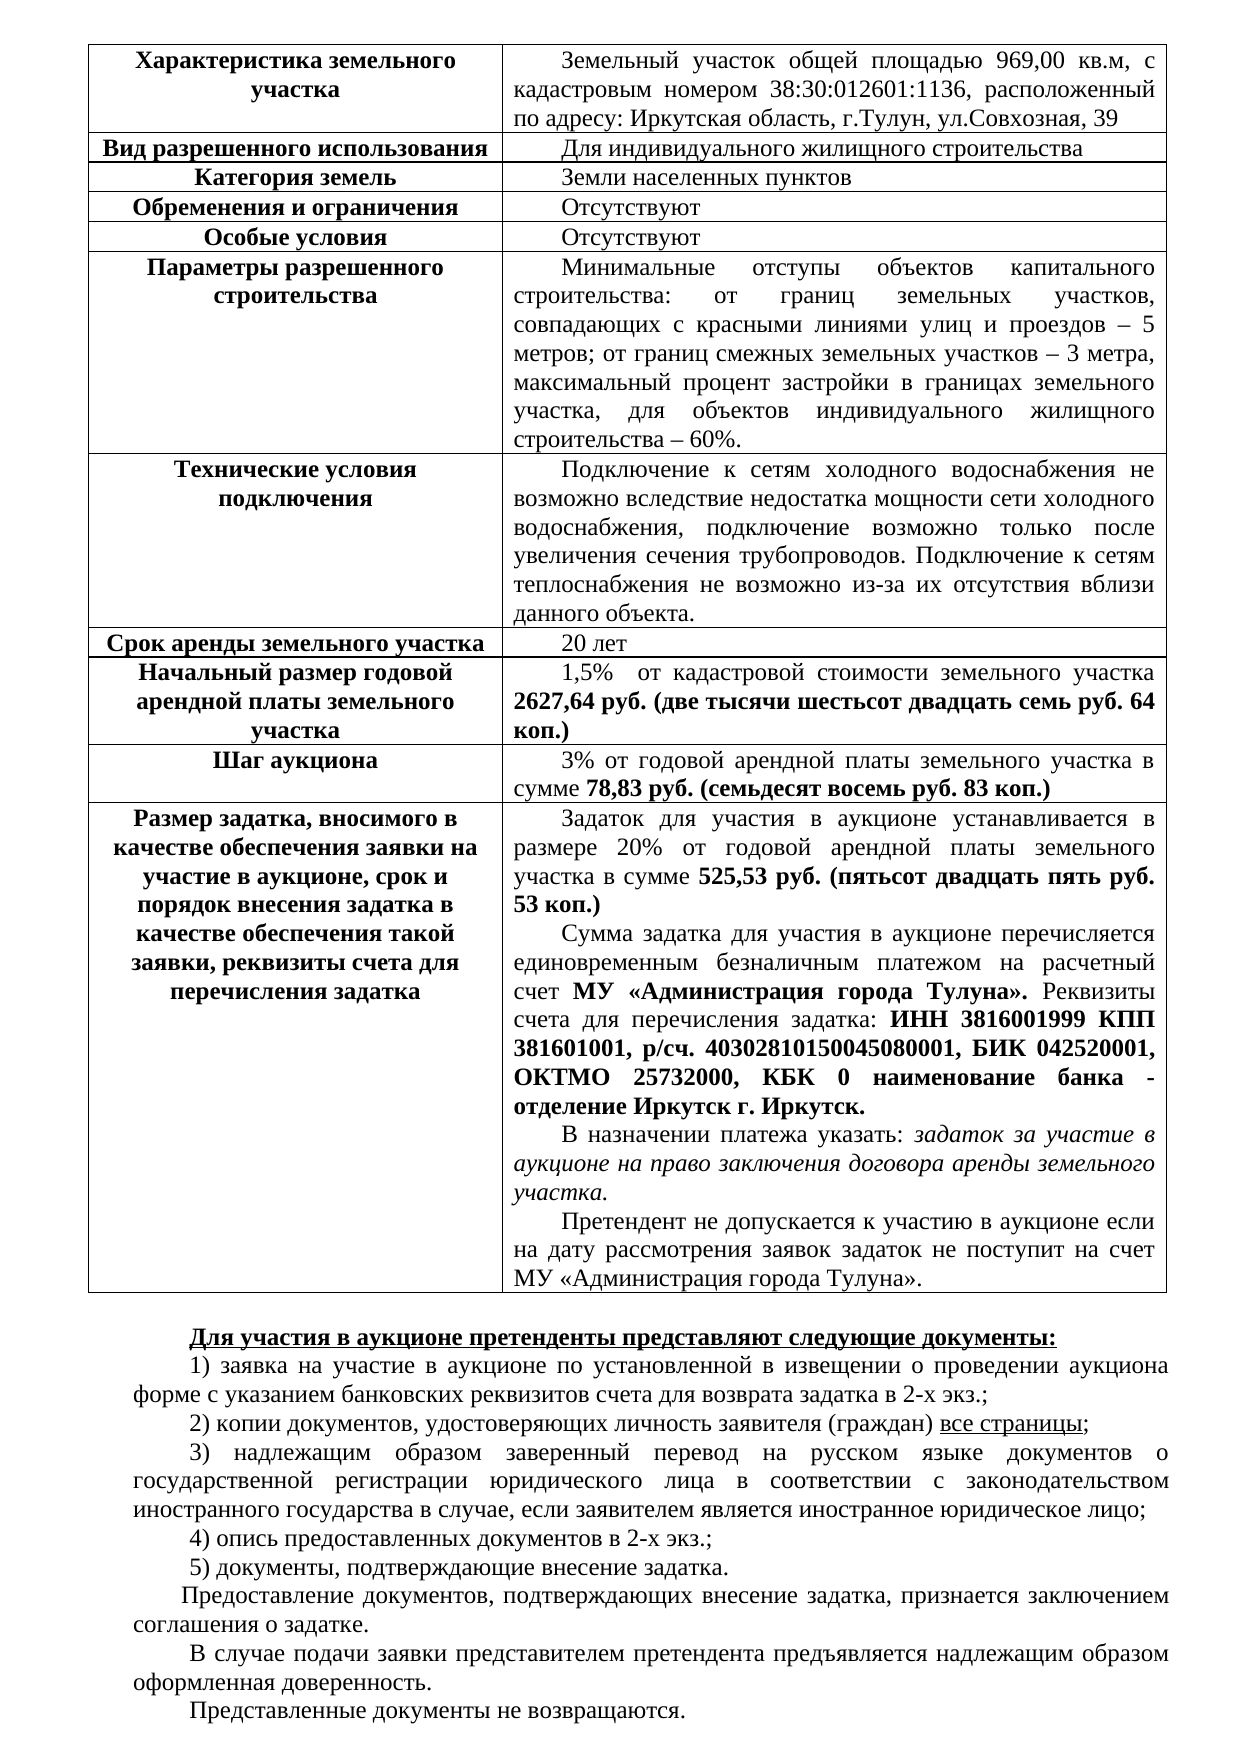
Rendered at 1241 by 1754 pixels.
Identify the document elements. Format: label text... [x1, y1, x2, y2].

table_cell Вид разрешенного использования [89, 133, 502, 161]
table_cell Отсутствуют [503, 192, 1166, 221]
table_cell Начальный размер годовой арендной платы земельного участка [89, 658, 502, 744]
table_cell Земли населенных пунктов [503, 163, 1166, 191]
table_cell Характеристика земельного участка [89, 45, 502, 132]
table_cell Обременения и ограничения [89, 192, 502, 221]
table_cell Категория земель [89, 163, 502, 191]
table_cell Для индивидуального жилищного строительства [503, 133, 1166, 161]
table_cell Задаток для участия в аукционе устанавливается в размере 20% от годовой арендной платы земельного участка в сумме 525,53 руб. (пятьсот двадцать пять руб. 53 коп.) Сумма задатка для участия в аукционе перечисляется единовременным безналичным платежом на расчетный счет МУ «Администрация города Тулуна». Реквизиты счета для перечисления задатка: ИНН 3816001999 КПП 381601001, р/сч. 40302810150045080001, БИК 042520001, ОКТМО 25732000, КБК 0 наименование банка - отделение Иркутск г. Иркутск. В назначении платежа указать: задаток за участие в аукционе на право заключения договора аренды земельного участка. Претендент не допускается к участию в аукционе если на дату рассмотрения заявок задаток не поступит на счет МУ «Администрация города Тулуна». [503, 803, 1166, 1292]
table_cell Подключение к сетям холодного водоснабжения не возможно вследствие недостатка мощности сети холодного водоснабжения, подключение возможно только после увеличения сечения трубопроводов. Подключение к сетям теплоснабжения не возможно из-за их отсутствия вблизи данного объекта. [503, 454, 1166, 627]
table_cell Земельный участок общей площадью 969,00 кв.м, с кадастровым номером 38:30:012601:1136, расположенный по адресу: Иркутская область, г.Тулун, ул.Совхозная, 39 [503, 45, 1166, 132]
table_cell Срок аренды земельного участка [89, 628, 502, 656]
table_cell 20 лет [503, 628, 1166, 656]
table_cell Шаг аукциона [89, 745, 502, 802]
table_cell Параметры разрешенного строительства [89, 252, 502, 453]
table_cell 1,5% от кадастровой стоимости земельного участка 2627,64 руб. (две тысячи шестьсот двадцать семь руб. 64 коп.) [503, 658, 1166, 744]
table_cell Особые условия [89, 222, 502, 251]
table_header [122, 1322, 1181, 1724]
table_cell Технические условия подключения [89, 454, 502, 627]
table_cell Размер задатка, вносимого в качестве обеспечения заявки на участие в аукционе, срок и порядок внесения задатка в качестве обеспечения такой заявки, реквизиты счета для перечисления задатка [89, 803, 502, 1292]
table_cell Минимальные отступы объектов капитального строительства: от границ земельных участков, совпадающих с красными линиями улиц и проездов – 5 метров; от границ смежных земельных участков – 3 метра, максимальный процент застройки в границах земельного участка, для объектов индивидуального жилищного строительства – 60%. [503, 252, 1166, 453]
table_cell Отсутствуют [503, 222, 1166, 251]
table_cell 3% от годовой арендной платы земельного участка в сумме 78,83 руб. (семьдесят восемь руб. 83 коп.) [503, 745, 1166, 802]
